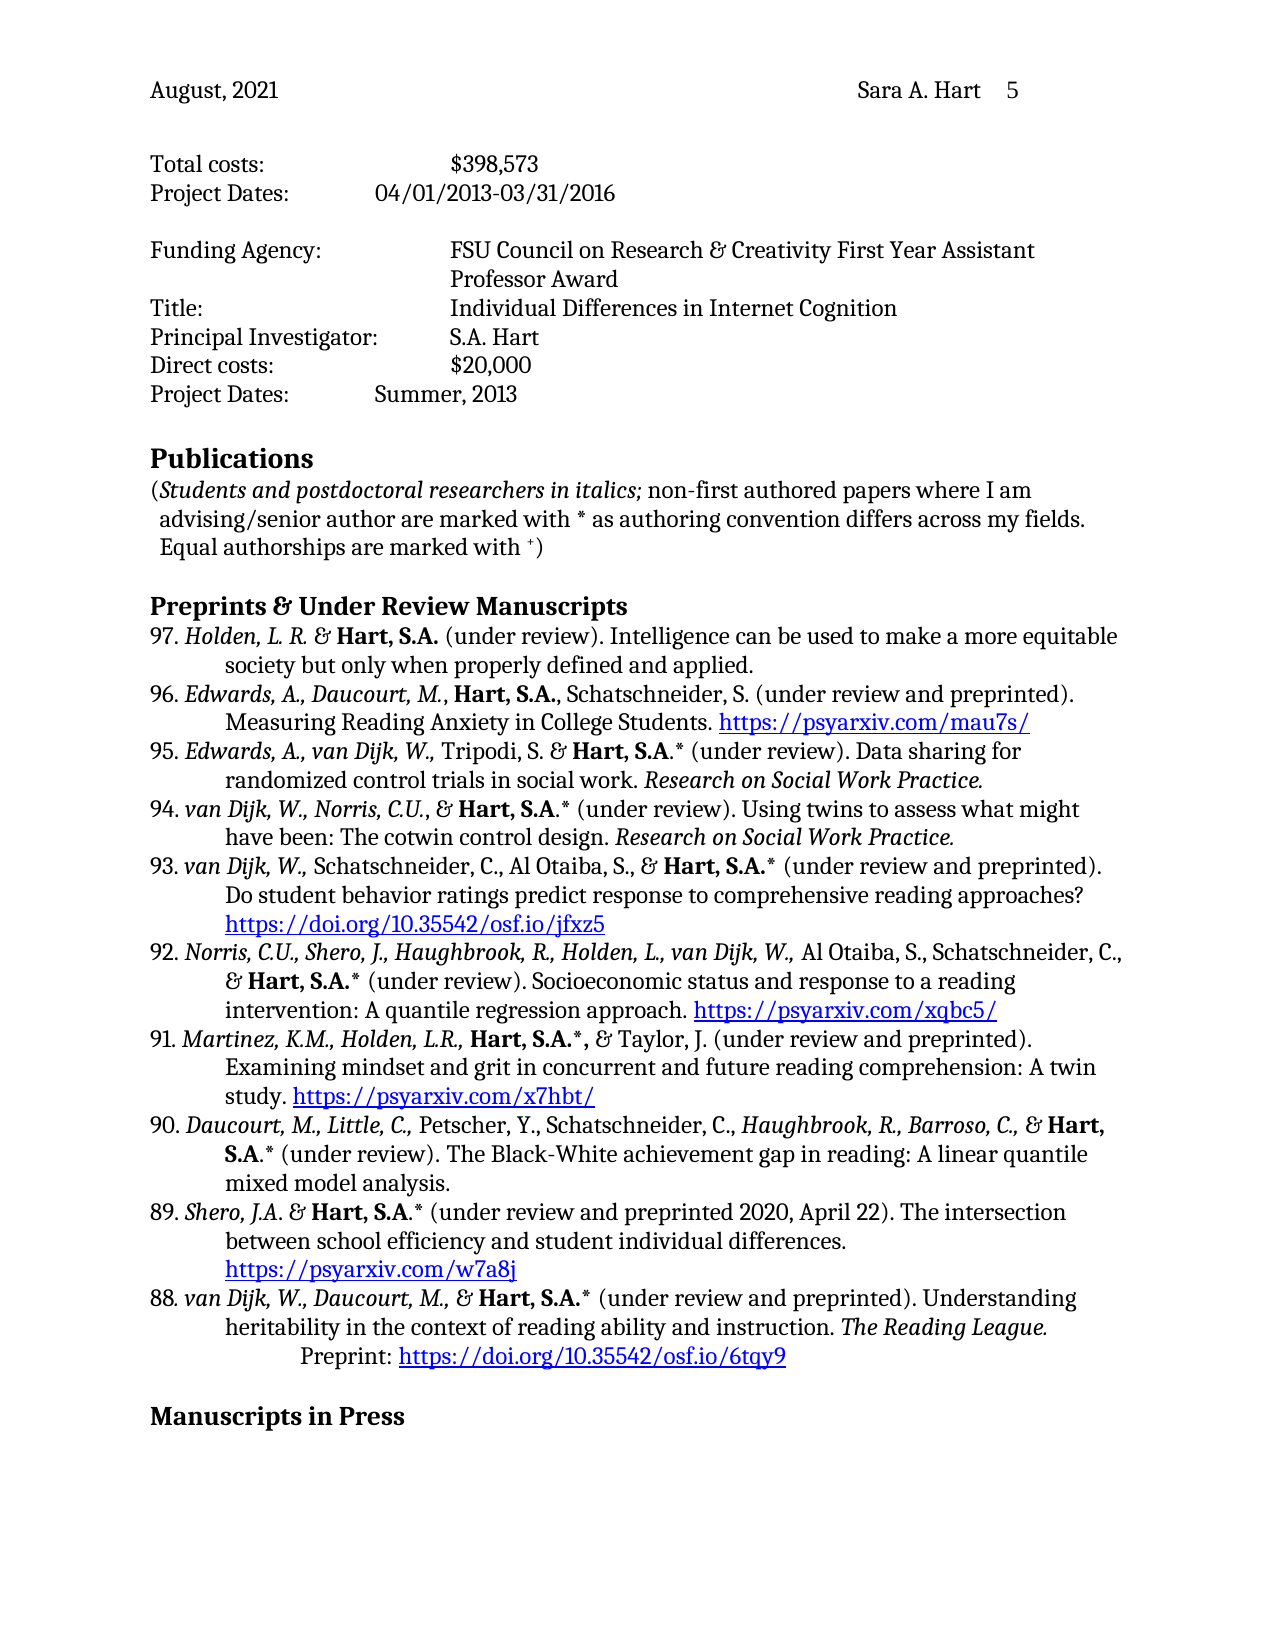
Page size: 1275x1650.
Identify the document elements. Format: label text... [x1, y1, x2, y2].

text Title: Individual Differences in Internet Cognition [150, 294, 1125, 322]
text 90. Daucourt, M., Little, C., Petscher, Y., Schatschneider, C., Haughbrook, R., Barroso, C., & Hart, S.A.* (under review). The Black-White achievement gap in reading: A linear quantile mixed model analysis. [150, 1111, 1125, 1198]
text 92. Norris, C.U., Shero, J., Haughbrook, R., Holden, L., van Dijk, W., Al Otaiba, S., Schatschneider, C., & Hart, S.A.* (under review). Socioeconomic status and response to a reading intervention: A quantile regression approach. https://psyarxiv.com/xqbc5/ [150, 938, 1125, 1024]
text Publications [150, 442, 1125, 476]
text 88. van Dijk, W., Daucourt, M., & Hart, S.A.* (under review and preprinted). Understanding heritability in the context of reading ability and instruction. The Reading League. [150, 1284, 1125, 1342]
text Preprint: https://doi.org/10.35542/osf.io/6tqy9 [225, 1342, 1125, 1370]
text (Students and postdoctoral researchers in italics; non-first authored papers where I am advising/senior author are marked with * as authoring convention differs across my fields. Equal authorships are marked with +) [150, 476, 1125, 562]
text Project Dates: 04/01/2013-03/31/2016 [150, 179, 1125, 207]
text 93. van Dijk, W., Schatschneider, C., Al Otaiba, S., & Hart, S.A.* (under review and preprinted). Do student behavior ratings predict response to comprehensive reading approaches? https://doi.org/10.35542/osf.io/jfxz5 [150, 852, 1125, 938]
text 97. Holden, L. R. & Hart, S.A. (under review). Intelligence can be used to make a more equitable society but only when properly defined and applied. [150, 622, 1125, 679]
text Total costs: $398,573 [150, 150, 1125, 179]
text Project Dates: Summer, 2013 [150, 380, 1125, 409]
text 94. van Dijk, W., Norris, C.U., & Hart, S.A.* (under review). Using twins to assess what might have been: The cotwin control design. Research on Social Work Practice. [150, 794, 1125, 852]
text Direct costs: $20,000 [150, 351, 1125, 380]
text Funding Agency: FSU Council on Research & Creativity First Year Assistant Professor Award [150, 236, 1125, 294]
text Manuscripts in Press [150, 1401, 1125, 1433]
text 91. Martinez, K.M., Holden, L.R., Hart, S.A.*, & Taylor, J. (under review and preprinted). Examining mindset and grit in concurrent and future reading comprehension: A twin study. https://psyarxiv.com/x7hbt/ [150, 1024, 1125, 1111]
text 96. Edwards, A., Daucourt, M., Hart, S.A., Schatschneider, S. (under review and preprinted). Measuring Reading Anxiety in College Students. https://psyarxiv.com/mau7s/ [150, 679, 1125, 737]
text Principal Investigator: S.A. Hart [150, 322, 1125, 351]
text 95. Edwards, A., van Dijk, W., Tripodi, S. & Hart, S.A.* (under review). Data sharing for randomized control trials in social work. Research on Social Work Practice. [150, 737, 1125, 794]
text Preprints & Under Review Manuscripts [150, 591, 1125, 622]
text 89. Shero, J.A. & Hart, S.A.* (under review and preprinted 2020, April 22). The intersection between school efficiency and student individual differences. https://psyarxiv.com/w7a8j [150, 1198, 1125, 1284]
